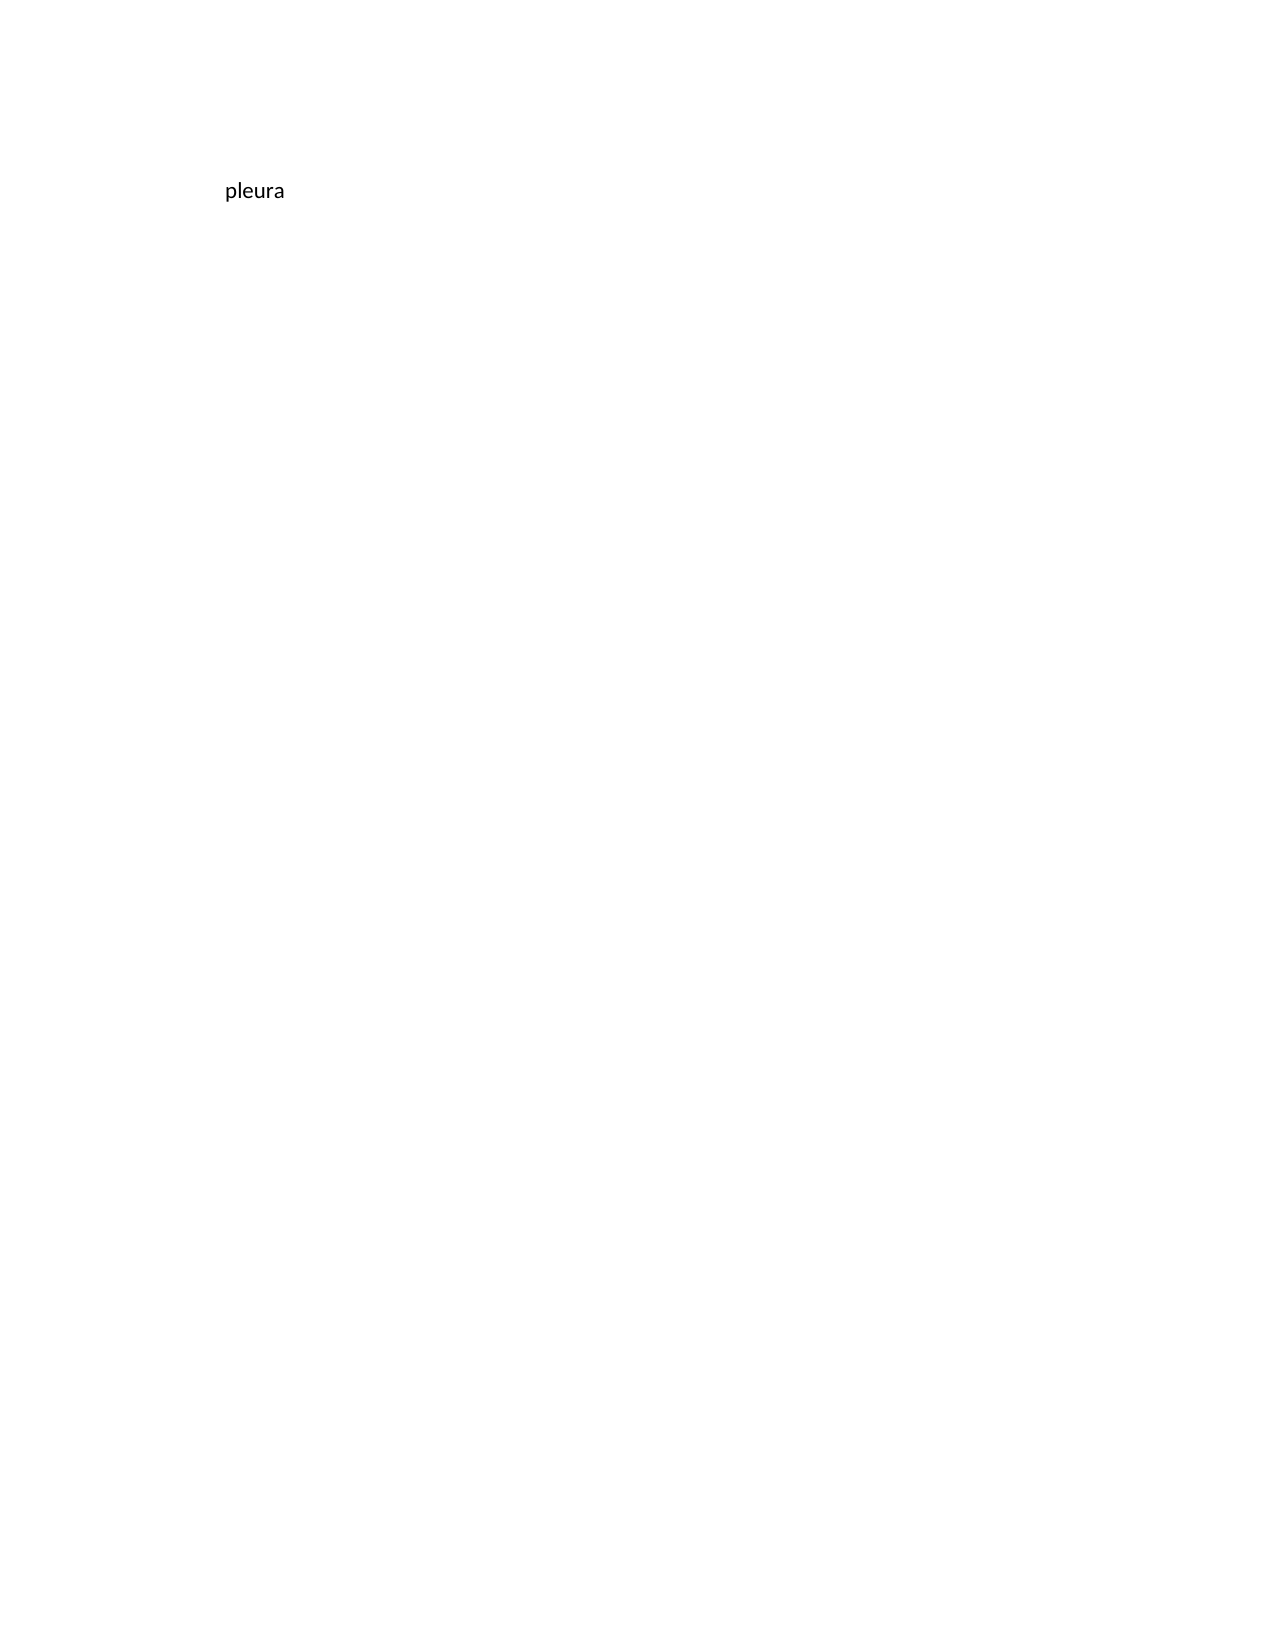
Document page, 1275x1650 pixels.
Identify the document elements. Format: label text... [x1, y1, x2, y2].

text pleura [150, 176, 1125, 204]
